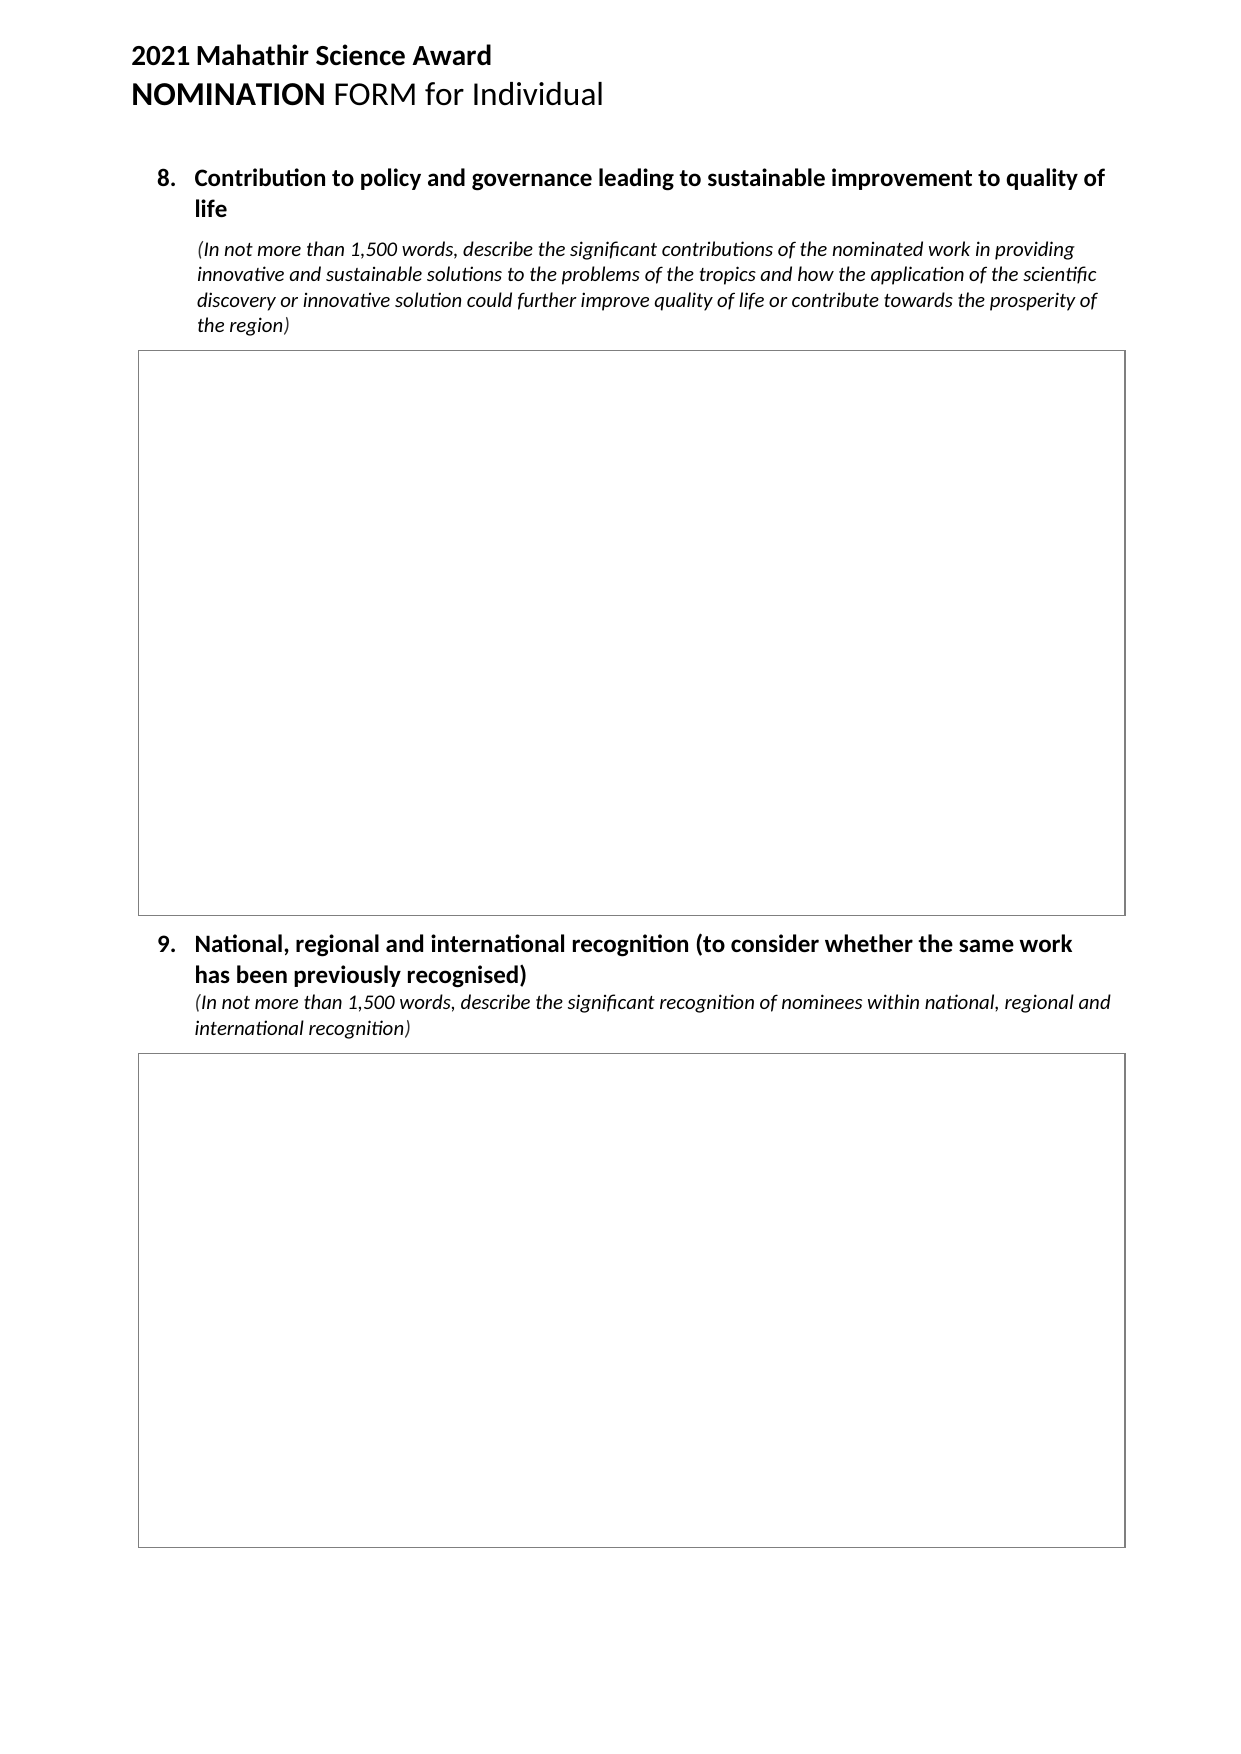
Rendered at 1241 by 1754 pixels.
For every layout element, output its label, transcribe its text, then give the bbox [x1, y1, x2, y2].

table_cell [139, 1054, 1124, 1547]
table_cell National, regional and international recognition (to consider whether the same work has been previously recognised) (In not more than 1,500 words, describe the significant recognition of nominees within national, regional and international recognition) [139, 916, 1125, 1053]
table_header Contribution to policy and governance leading to sustainable improvement to quality of life (In not more than 1,500 words, describe the significant contributions of the nominated work in providing innovative and sustainable solutions to the problems of the tropics and how the application of the scientific discovery or innovative solution could further improve quality of life or contribute towards the prosperity of the region) [139, 150, 1125, 350]
table_cell [139, 351, 1124, 915]
